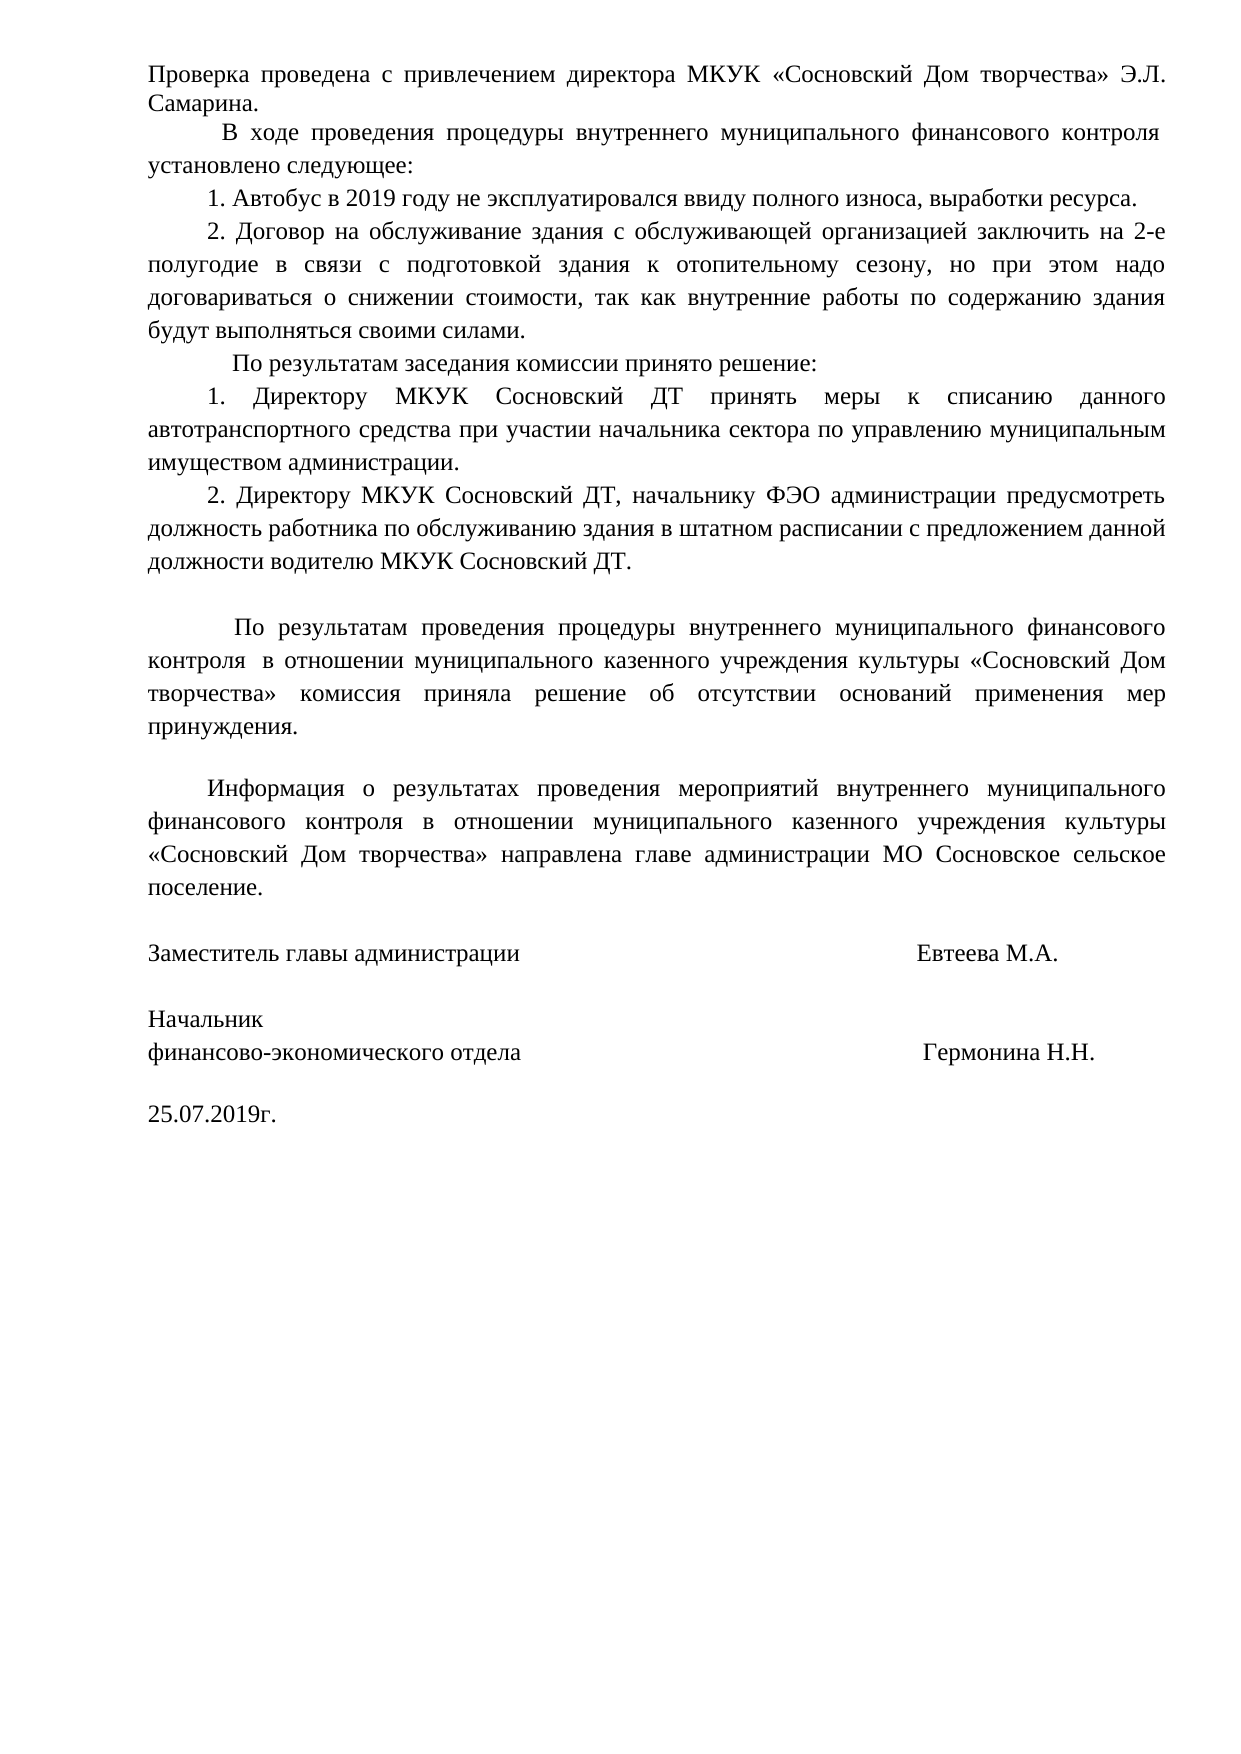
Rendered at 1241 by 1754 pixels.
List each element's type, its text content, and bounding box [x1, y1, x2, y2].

text 1. Автобус в 2019 году не эксплуатировался ввиду полного износа, выработки ресурса. [148, 183, 1167, 211]
text 2. Договор на обслуживание здания с обслуживающей организацией заключить на 2-е полугодие в связи с подготовкой здания к отопительному сезону, но при этом надо договариваться о снижении стоимости, так как внутренние работы по содержанию здания будут выполняться своими силами. [148, 216, 1167, 343]
text финансово-экономического отдела Гермонина Н.Н. [148, 1037, 1167, 1066]
text Информация о результатах проведения мероприятий внутреннего муниципального финансового контроля в отношении муниципального казенного учреждения культуры «Сосновский Дом творчества» направлена главе администрации МО Сосновское сельское поселение. [148, 773, 1167, 901]
text 25.07.2019г. [148, 1099, 1167, 1127]
text Заместитель главы администрации Евтеева М.А. [148, 938, 1167, 967]
text По результатам проведения процедуры внутреннего муниципального финансового контроля в отношении муниципального казенного учреждения культуры «Сосновский Дом творчества» комиссия приняла решение об отсутствии оснований применения мер принуждения. [148, 612, 1167, 740]
text В ходе проведения процедуры внутреннего муниципального финансового контроля установлено следующее: [148, 117, 1167, 178]
text Проверка проведена с привлечением директора МКУК «Сосновский Дом творчества» Э.Л. Самарина. [148, 59, 1167, 117]
text 1. Директору МКУК Сосновский ДТ принять меры к списанию данного автотранспортного средства при участии начальника сектора по управлению муниципальным имуществом администрации. [148, 381, 1167, 476]
text По результатам заседания комиссии принято решение: [148, 348, 1167, 377]
text 2. Директору МКУК Сосновский ДТ, начальнику ФЭО администрации предусмотреть должность работника по обслуживанию здания в штатном расписании с предложением данной должности водителю МКУК Сосновский ДТ. [148, 480, 1167, 575]
text Начальник [148, 1004, 1167, 1033]
